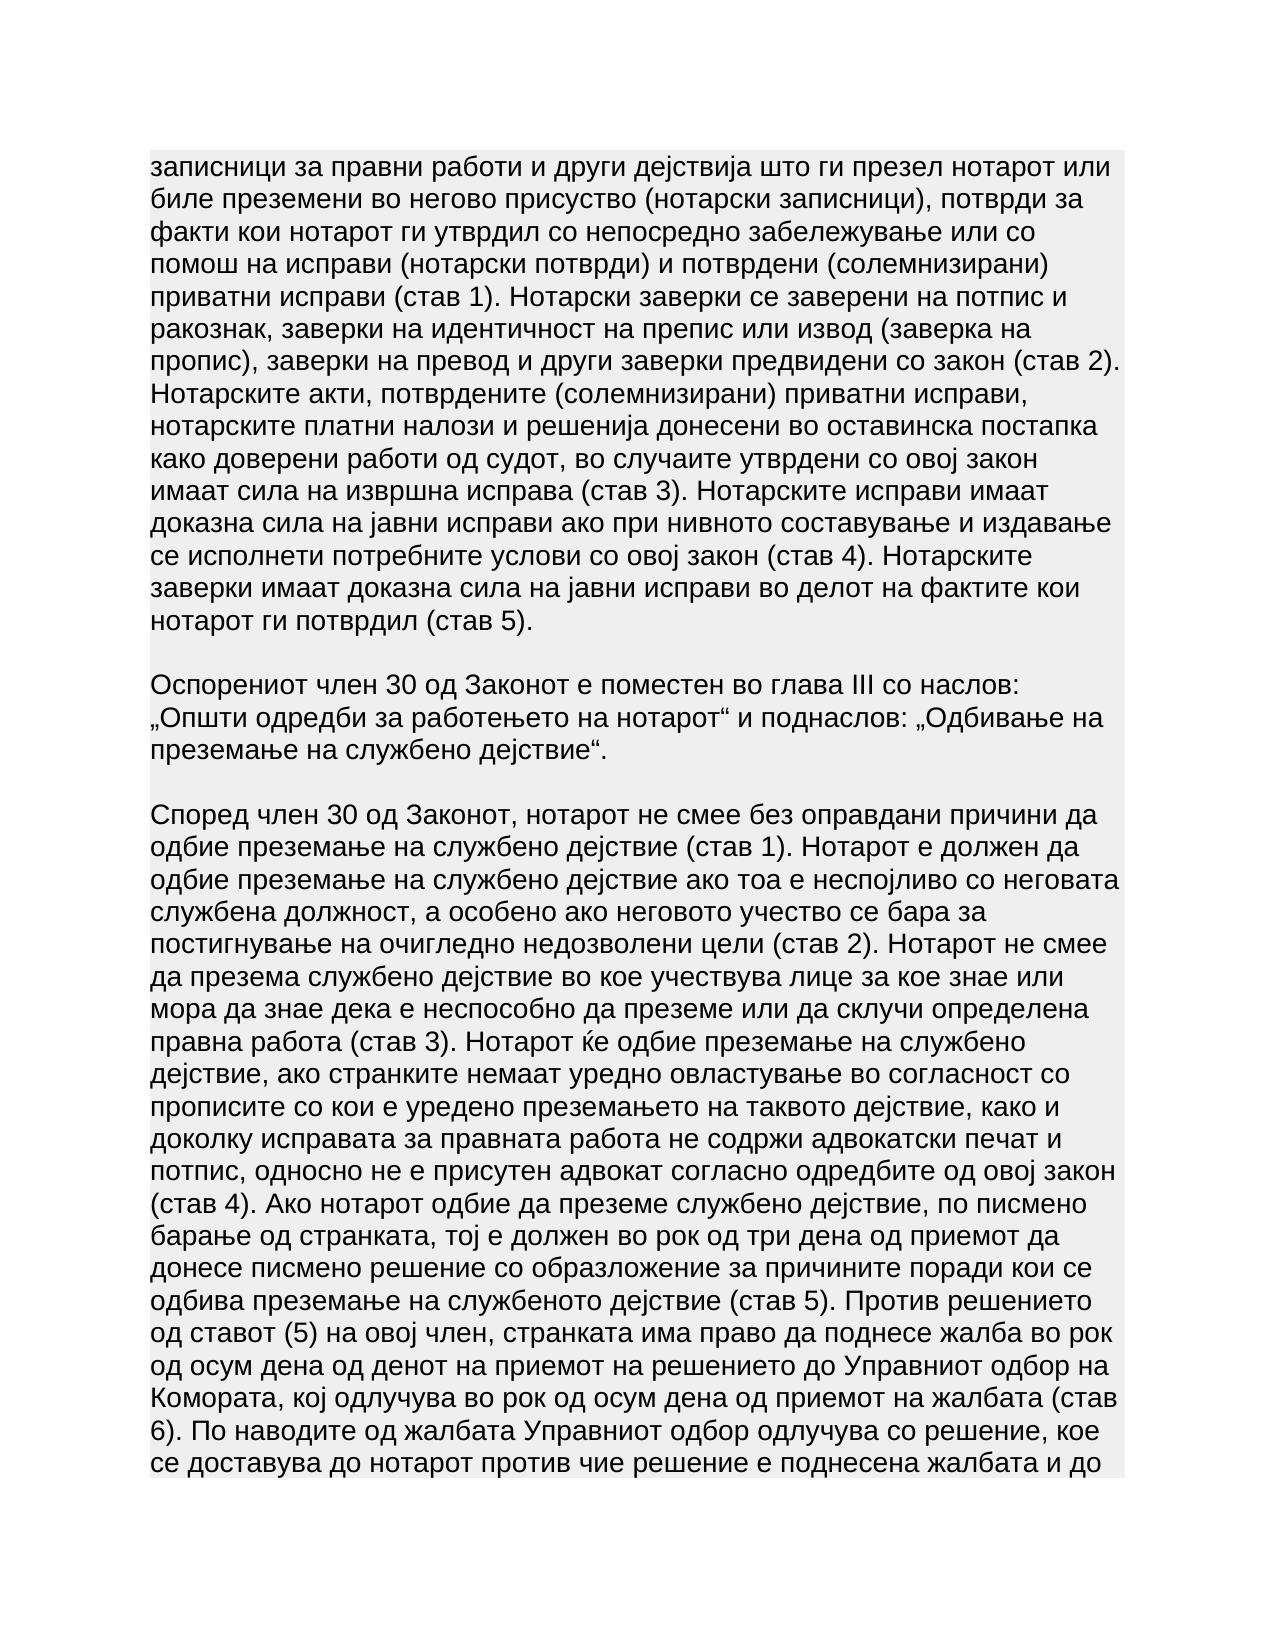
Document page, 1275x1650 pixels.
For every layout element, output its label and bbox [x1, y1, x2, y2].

text [150, 150, 1125, 1478]
